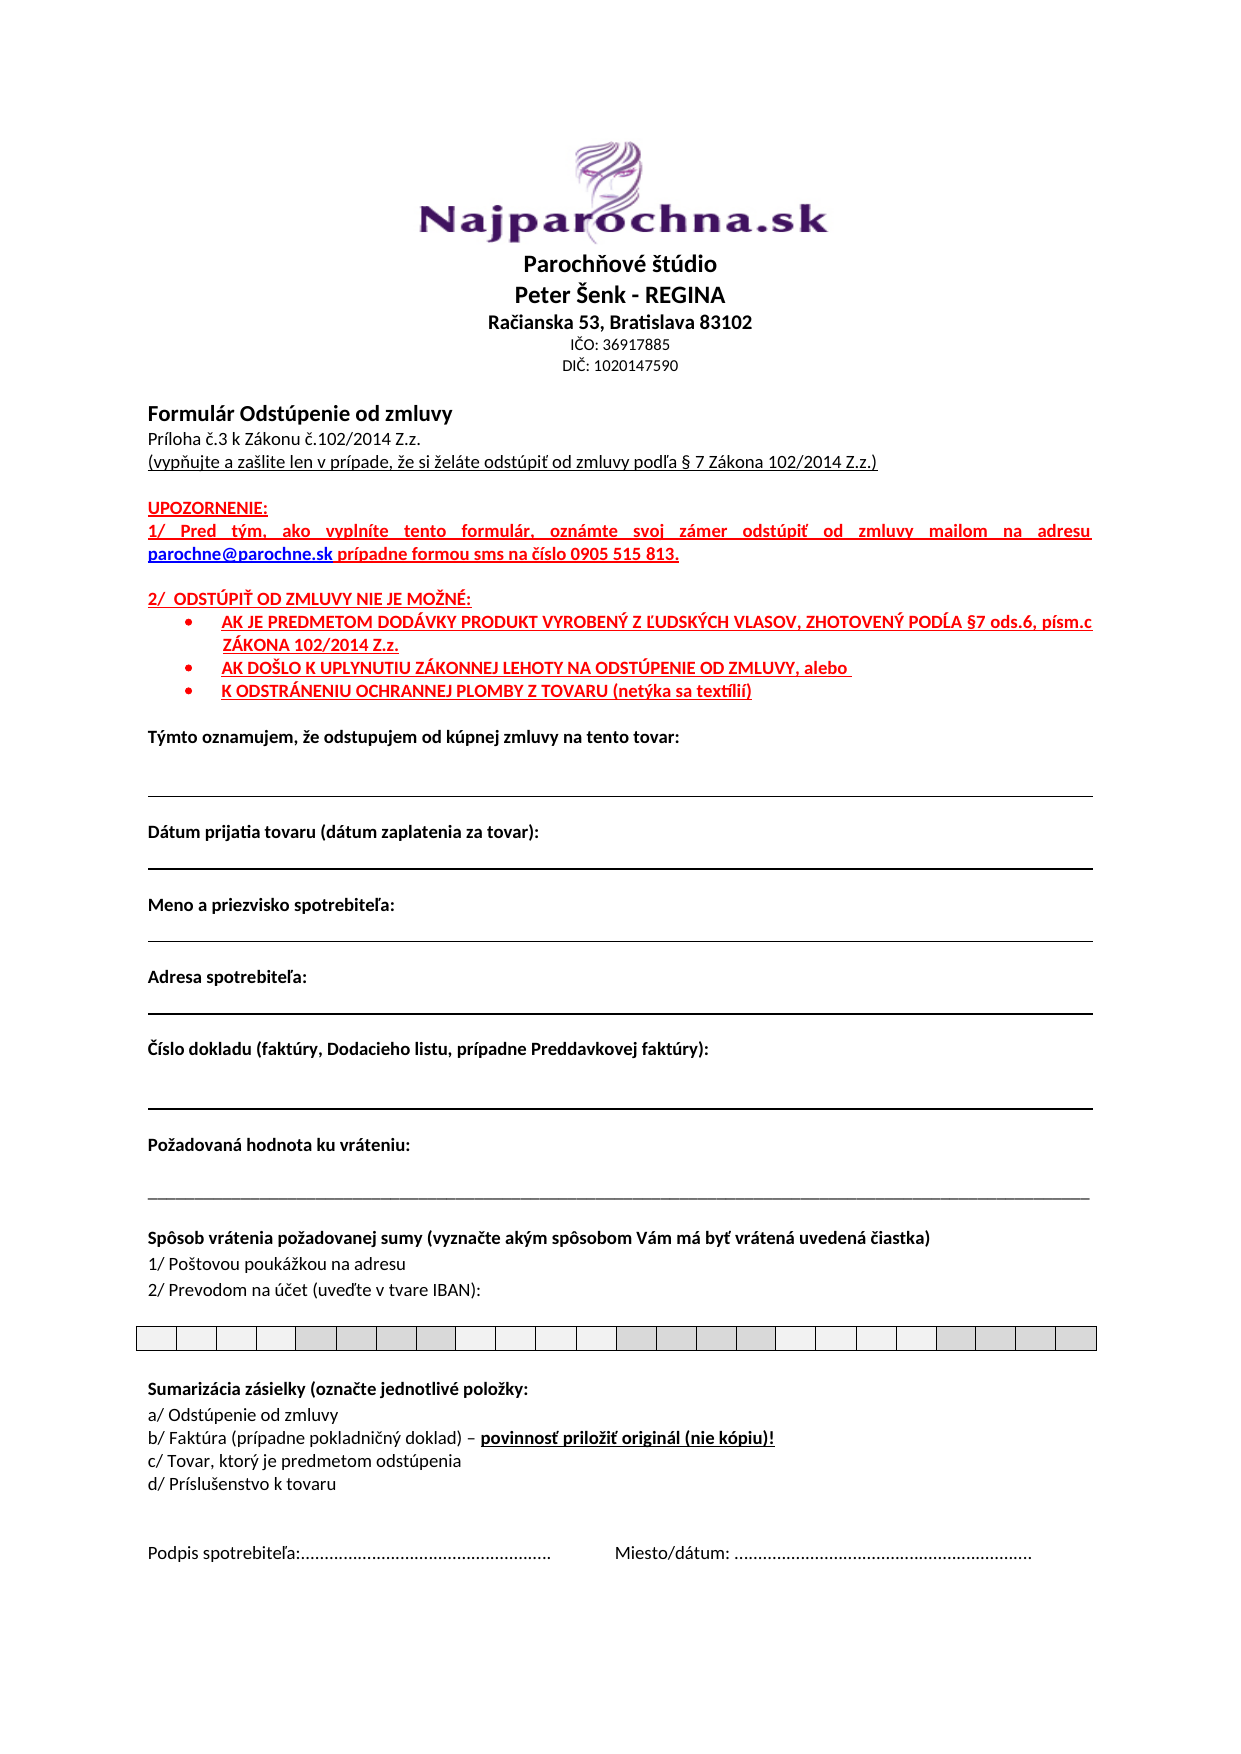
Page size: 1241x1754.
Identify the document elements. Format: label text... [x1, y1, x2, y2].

table_header [737, 1327, 775, 1350]
table_header [296, 1327, 336, 1350]
table_header [536, 1327, 576, 1350]
list K ODSTRÁNENIU OCHRANNEJ PLOMBY Z TOVARU (netýka sa textílií) [185, 679, 1093, 702]
text (vypňujte a zašlite len v prípade, že si želáte odstúpiť od zmluvy podľa § 7 Zákona 102/2014 Z.z.) [148, 450, 1093, 473]
text 2/ Prevodom na účet (uveďte v tvare IBAN): [148, 1279, 1093, 1302]
text 2/ ODSTÚPIŤ OD ZMLUVY NIE JE MOŽNÉ: [148, 588, 1093, 611]
text a/ Odstúpenie od zmluvy [148, 1403, 1093, 1426]
table_header [257, 1327, 295, 1350]
text c/ Tovar, ktorý je predmetom odstúpenia [148, 1449, 1093, 1472]
table_header [937, 1327, 975, 1350]
table_header [816, 1327, 856, 1350]
text b/ Faktúra (prípadne pokladničný doklad) – povinnosť priložiť originál (nie kópiu)! [148, 1426, 1093, 1449]
text Spôsob vrátenia požadovanej sumy (vyznačte akým spôsobom Vám má byť vrátená uvedená čiastka) [148, 1226, 1093, 1249]
text IČO: 36917885 [148, 335, 1093, 355]
text Dátum prijatia tovaru (dátum zaplatenia za tovar): [148, 820, 1093, 843]
text Adresa spotrebiteľa: [148, 965, 1093, 988]
table_header [857, 1327, 896, 1350]
table_header [456, 1327, 495, 1350]
text Požadovaná hodnota ku vráteniu: [148, 1133, 1093, 1156]
text Príloha č.3 k Zákonu č.102/2014 Z.z. [148, 427, 1093, 450]
text UPOZORNENIE: [148, 496, 1093, 519]
text Podpis spotrebiteľa:..................................................... Miesto/dátum: ............................................................... [148, 1541, 1093, 1564]
table_header [697, 1327, 736, 1350]
table_header [897, 1327, 936, 1350]
table_header [776, 1327, 815, 1350]
table_header [137, 1327, 176, 1350]
table_header [657, 1327, 696, 1350]
table_header [177, 1327, 216, 1350]
text Týmto oznamujem, že odstupujem od kúpnej zmluvy na tento tovar: [148, 725, 1093, 748]
table_header [217, 1327, 256, 1350]
table_header [377, 1327, 416, 1350]
table_header [496, 1327, 535, 1350]
subtitle Peter Šenk - REGINA [148, 279, 1093, 309]
subtitle Parochňové štúdio [148, 248, 1093, 279]
text DIČ: 1020147590 [148, 355, 1093, 375]
text Formulár Odstúpenie od zmluvy [148, 399, 1093, 427]
text Sumarizácia zásielky (označte jednotlivé položky: [148, 1377, 1093, 1400]
table_header [1056, 1327, 1096, 1350]
table_header [617, 1327, 656, 1350]
text 1/ Poštovou poukážkou na adresu [148, 1252, 1093, 1275]
table_header [417, 1327, 455, 1350]
text Meno a priezvisko spotrebiteľa: [148, 893, 1093, 916]
text 1/ Pred tým, ako vyplníte tento formulár, oznámte svoj zámer odstúpiť od zmluvy mailom na adresu parochne@parochne.sk prípadne formou sms na číslo 0905 515 813. [148, 519, 1093, 565]
table_header [976, 1327, 1015, 1350]
list AK JE PREDMETOM DODÁVKY PRODUKT VYROBENÝ Z ĽUDSKÝCH VLASOV, ZHOTOVENÝ PODĹA §7 ods.6, písm.c ZÁKONA 102/2014 Z.z. [185, 611, 1093, 656]
picture [401, 138, 838, 245]
text Číslo dokladu (faktúry, Dodacieho listu, prípadne Preddavkovej faktúry): [148, 1038, 1093, 1061]
table_header [337, 1327, 376, 1350]
table_header [577, 1327, 616, 1350]
table_header [1016, 1327, 1055, 1350]
subtitle Račianska 53, Bratislava 83102 [148, 309, 1093, 335]
list AK DOŠLO K UPLYNUTIU ZÁKONNEJ LEHOTY NA ODSTÚPENIE OD ZMLUVY, alebo [185, 656, 1093, 679]
text d/ Príslušenstvo k tovaru [148, 1472, 1093, 1495]
text _____________________________________________________________________________________________________ [148, 1179, 1093, 1202]
